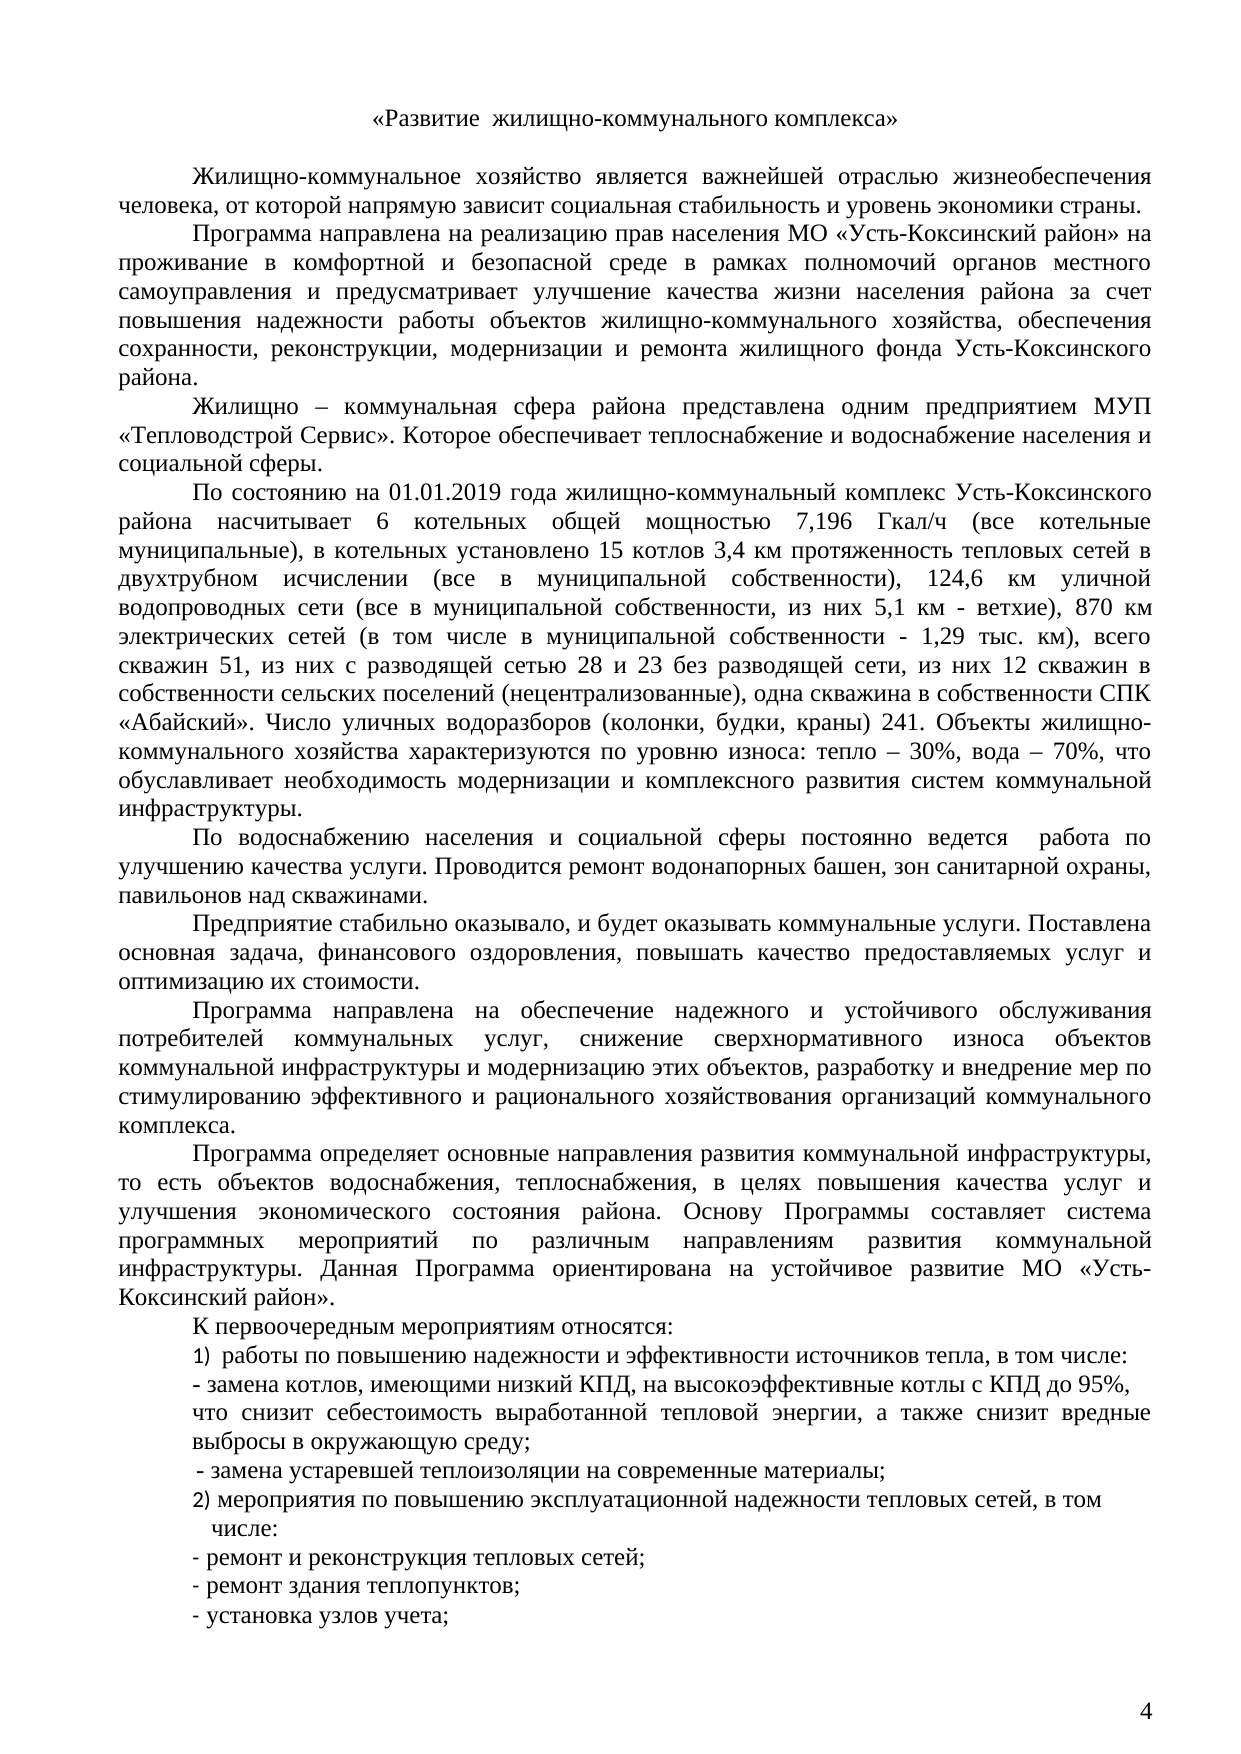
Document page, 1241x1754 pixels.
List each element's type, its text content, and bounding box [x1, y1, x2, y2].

list работы по повышению надежности и эффективности источников тепла, в том числе: [118, 1340, 1152, 1369]
text По водоснабжению населения и социальной сферы постоянно ведется работа по улучшению качества услуги. Проводится ремонт водонапорных башен, зон санитарной охраны, павильонов над скважинами. [118, 822, 1152, 908]
text По состоянию на 01.01.2019 года жилищно-коммунальный комплекс Усть-Коксинского района насчитывает 6 котельных общей мощностью 7,196 Гкал/ч (все котельные муниципальные), в котельных установлено 15 котлов 3,4 км протяженность тепловых сетей в двухтрубном исчислении (все в муниципальной собственности), 124,6 км уличной водопроводных сети (все в муниципальной собственности, из них 5,1 км - ветхие), 870 км электрических сетей (в том числе в муниципальной собственности - 1,29 тыс. км), всего скважин 51, из них с разводящей сетью 28 и 23 без разводящей сети, из них 12 скважин в собственности сельских поселений (нецентрализованные), одна скважина в собственности СПК «Абайский». Число уличных водоразборов (колонки, будки, краны) 241. Объекты жилищно-коммунального хозяйства характеризуются по уровню износа: тепло – 30%, вода – 70%, что обуславливает необходимость модернизации и комплексного развития систем коммунальной инфраструктуры. [118, 477, 1152, 822]
list ремонт здания теплопунктов; [118, 1571, 1152, 1600]
text что снизит себестоимость выработанной тепловой энергии, а также снизит вредные выбросы в окружающую среду; [192, 1397, 1152, 1455]
text числе: [178, 1513, 1152, 1542]
text К первоочередным мероприятиям относятся: [118, 1311, 1152, 1340]
text Программа определяет основные направления развития коммунальной инфраструктуры, то есть объектов водоснабжения, теплоснабжения, в целях повышения качества услуг и улучшения экономического состояния района. Основу Программы составляет система программных мероприятий по различным направлениям развития коммунальной инфраструктуры. Данная Программа ориентирована на устойчивое развитие МО «Усть-Коксинский район». [118, 1138, 1152, 1311]
text - замена устаревшей теплоизоляции на современные материалы; [118, 1455, 1152, 1484]
text Программа направлена на реализацию прав населения МО «Усть-Коксинский район» на проживание в комфортной и безопасной среде в рамках полномочий органов местного самоуправления и предусматривает улучшение качества жизни населения района за счет повышения надежности работы объектов жилищно-коммунального хозяйства, обеспечения сохранности, реконструкции, модернизации и ремонта жилищного фонда Усть-Коксинского района. [118, 218, 1152, 391]
text Жилищно – коммунальная сфера района представлена одним предприятием МУП «Тепловодстрой Сервис». Которое обеспечивает теплоснабжение и водоснабжение населения и социальной сферы. [118, 391, 1152, 477]
text Предприятие стабильно оказывало, и будет оказывать коммунальные услуги. Поставлена основная задача, финансового оздоровления, повышать качество предоставляемых услуг и оптимизацию их стоимости. [118, 908, 1152, 995]
list установка узлов учета; [118, 1600, 1152, 1629]
list мероприятия по повышению эксплуатационной надежности тепловых сетей, в том [118, 1484, 1152, 1513]
text Программа направлена на обеспечение надежного и устойчивого обслуживания потребителей коммунальных услуг, снижение сверхнормативного износа объектов коммунальной инфраструктуры и модернизацию этих объектов, разработку и внедрение мер по стимулированию эффективного и рационального хозяйствования организаций коммунального комплекса. [118, 995, 1152, 1138]
text Жилищно-коммунальное хозяйство является важнейшей отраслью жизнеобеспечения человека, от которой напрямую зависит социальная стабильность и уровень экономики страны. [118, 161, 1152, 218]
text «Развитие жилищно-коммунального комплекса» [118, 103, 1152, 132]
text - замена котлов, имеющими низкий КПД, на высокоэффективные котлы с КПД до 95%, [118, 1369, 1152, 1397]
list ремонт и реконструкция тепловых сетей; [118, 1542, 1152, 1571]
